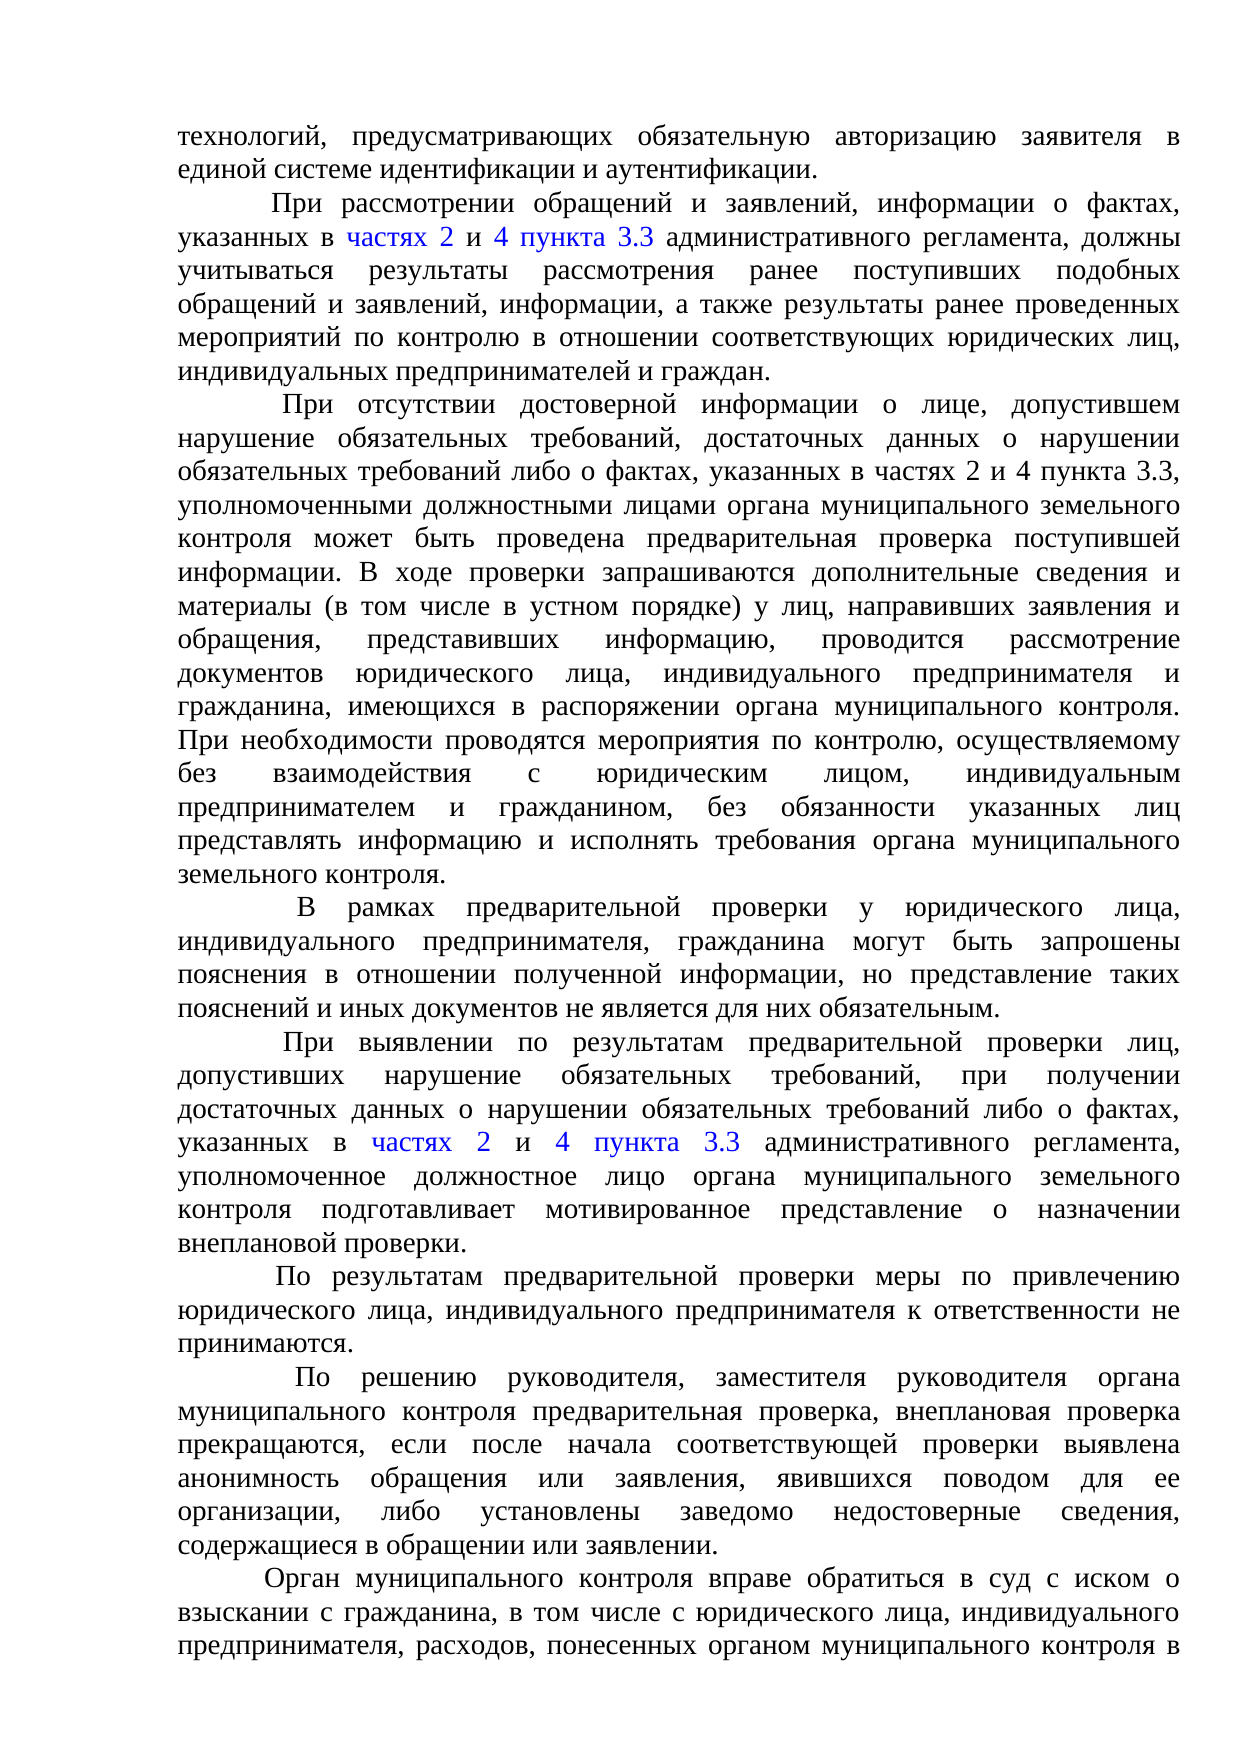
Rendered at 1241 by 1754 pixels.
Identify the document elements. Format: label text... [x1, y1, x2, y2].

text При рассмотрении обращений и заявлений, информации о фактах, указанных в частях 2 и 4 пункта 3.3 административного регламента, должны учитываться результаты рассмотрения ранее поступивших подобных обращений и заявлений, информации, а также результаты ранее проведенных мероприятий по контролю в отношении соответствующих юридических лиц, индивидуальных предпринимателей и граждан. [177, 185, 1181, 386]
text При отсутствии достоверной информации о лице, допустившем нарушение обязательных требований, достаточных данных о нарушении обязательных требований либо о фактах, указанных в частях 2 и 4 пункта 3.3, уполномоченными должностными лицами органа муниципального земельного контроля может быть проведена предварительная проверка поступившей информации. В ходе проверки запрашиваются дополнительные сведения и материалы (в том числе в устном порядке) у лиц, направивших заявления и обращения, представивших информацию, проводится рассмотрение документов юридического лица, индивидуального предпринимателя и гражданина, имеющихся в распоряжении органа муниципального контроля. При необходимости проводятся мероприятия по контролю, осуществляемому без взаимодействия с юридическим лицом, индивидуальным предпринимателем и гражданином, без обязанности указанных лиц представлять информацию и исполнять требования органа муниципального земельного контроля. [177, 386, 1181, 889]
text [177, 1560, 1181, 1661]
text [177, 118, 1181, 185]
text При выявлении по результатам предварительной проверки лиц, допустивших нарушение обязательных требований, при получении достаточных данных о нарушении обязательных требований либо о фактах, указанных в частях 2 и 4 пункта 3.3 административного регламента, уполномоченное должностное лицо органа муниципального земельного контроля подготавливает мотивированное представление о назначении внеплановой проверки. [177, 1024, 1181, 1258]
text По решению руководителя, заместителя руководителя органа муниципального контроля предварительная проверка, внеплановая проверка прекращаются, если после начала соответствующей проверки выявлена анонимность обращения или заявления, явившихся поводом для ее организации, либо установлены заведомо недостоверные сведения, содержащиеся в обращении или заявлении. [177, 1359, 1181, 1560]
text По результатам предварительной проверки меры по привлечению юридического лица, индивидуального предпринимателя к ответственности не принимаются. [177, 1258, 1181, 1359]
text В рамках предварительной проверки у юридического лица, индивидуального предпринимателя, гражданина могут быть запрошены пояснения в отношении полученной информации, но представление таких пояснений и иных документов не является для них обязательным. [177, 889, 1181, 1024]
